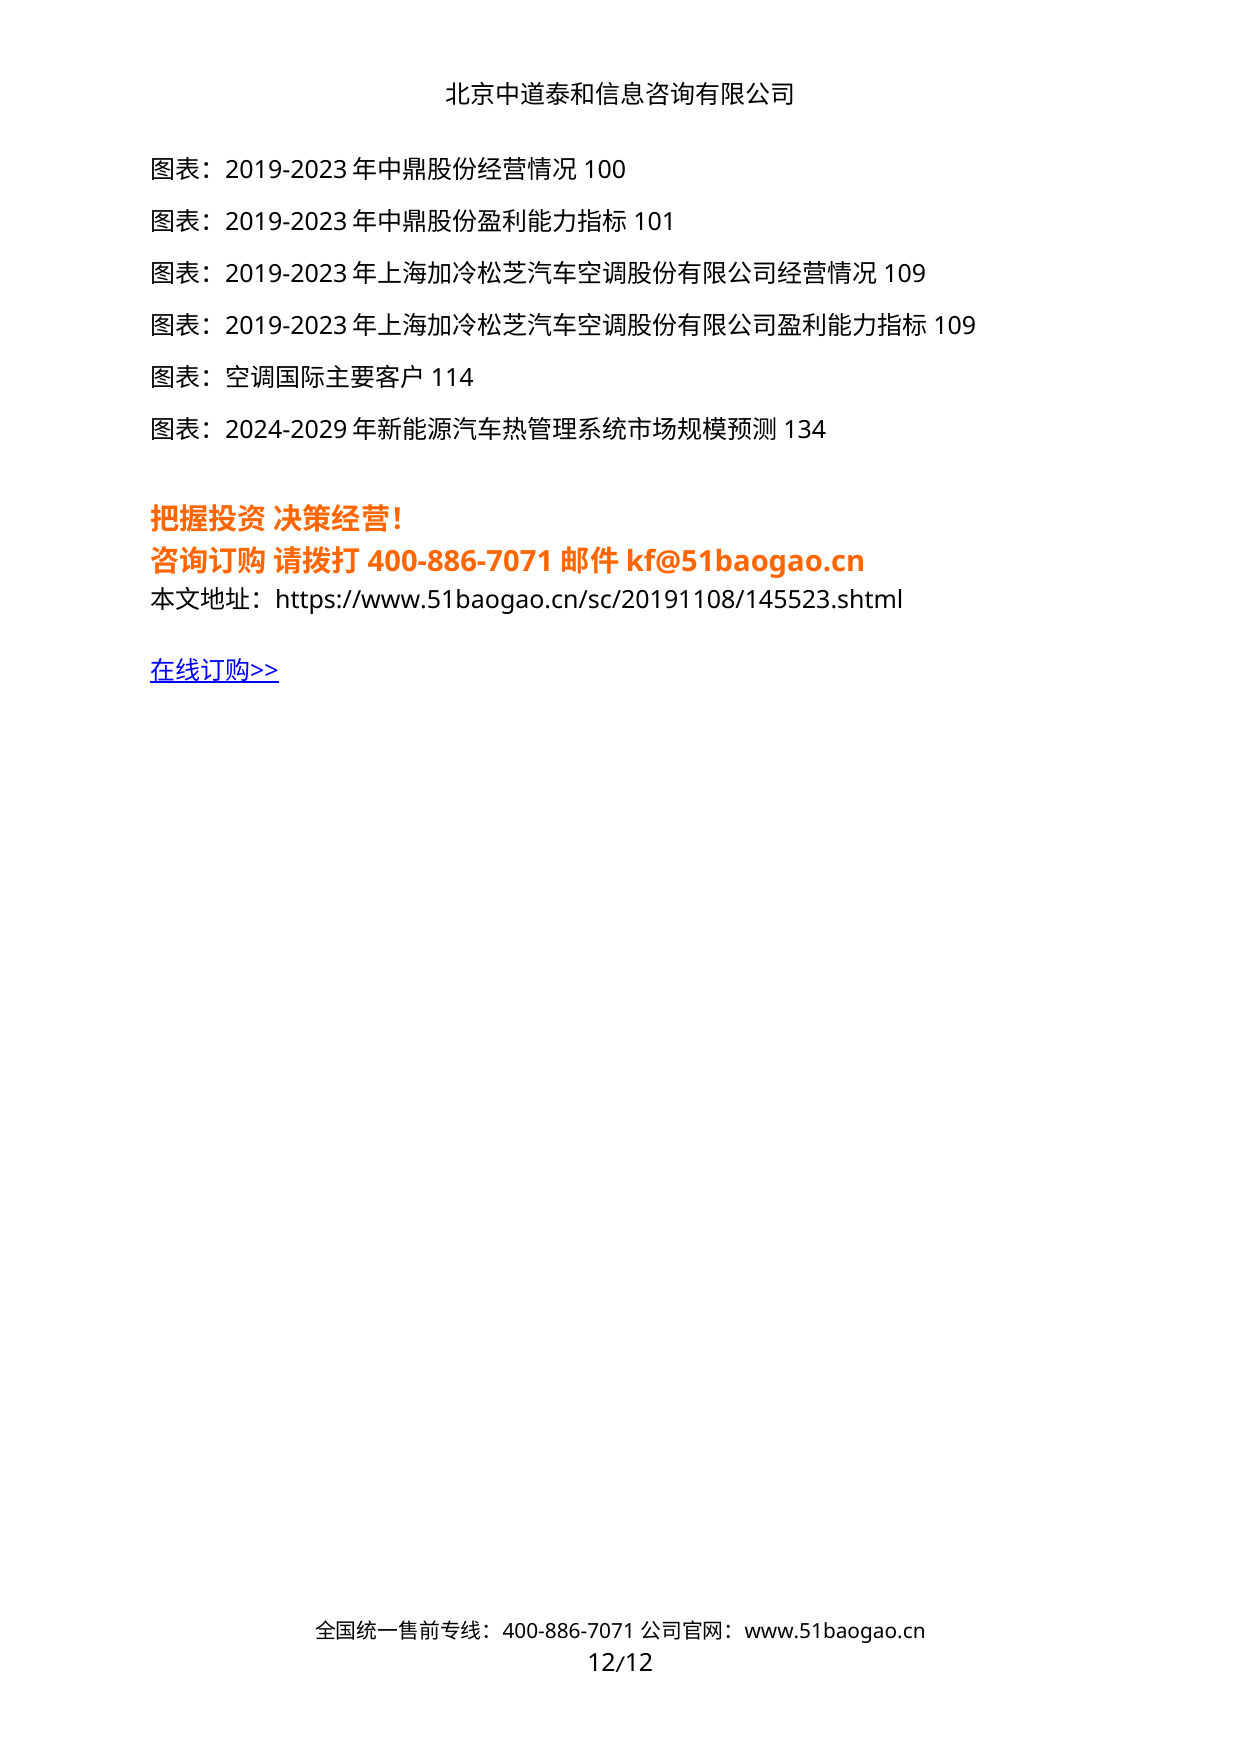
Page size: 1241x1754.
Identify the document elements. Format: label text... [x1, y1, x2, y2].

text 图表：2019-2023年上海加冷松芝汽车空调股份有限公司经营情况 109 [150, 254, 1090, 290]
text 图表：2019-2023年中鼎股份盈利能力指标 101 [150, 202, 1090, 238]
text 把握投资 决策经营！咨询订购 请拨打 400-886-7071 邮件 kf@51baogao.cn本文地址：https://www.51baogao.cn/sc/20191108/145523.shtml [150, 461, 1090, 616]
text 图表：2024-2029年新能源汽车热管理系统市场规模预测 134 [150, 409, 1090, 446]
text 图表：2019-2023年中鼎股份经营情况 100 [150, 150, 1090, 186]
text 在线订购>> [150, 616, 1090, 687]
text 图表：空调国际主要客户 114 [150, 357, 1090, 394]
text 图表：2019-2023年上海加冷松芝汽车空调股份有限公司盈利能力指标 109 [150, 306, 1090, 342]
